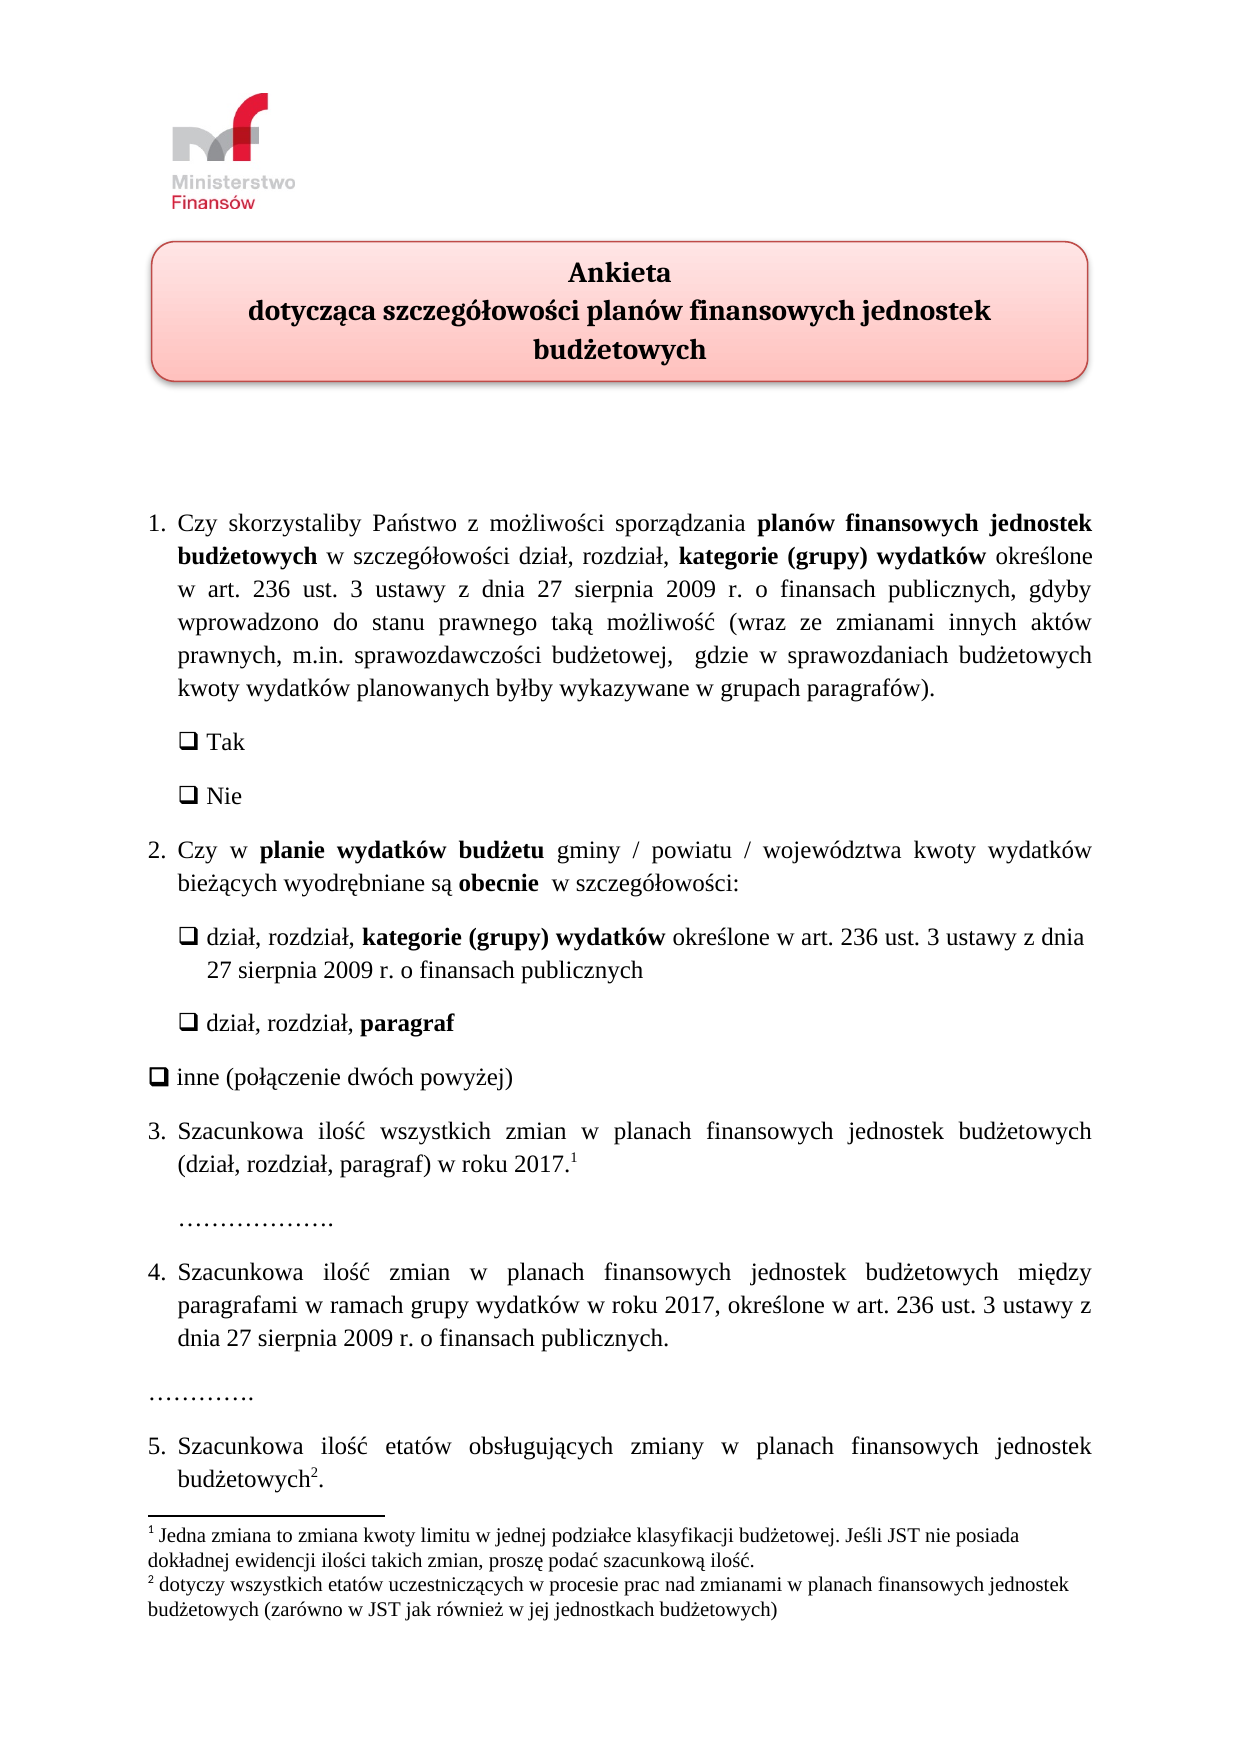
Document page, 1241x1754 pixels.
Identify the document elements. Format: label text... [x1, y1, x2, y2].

text inne (połączenie dwóch powyżej) [148, 1062, 1093, 1091]
list Szacunkowa ilość wszystkich zmian w planach finansowych jednostek budżetowych (dział, rozdział, paragraf) w roku 2017. [148, 1116, 1093, 1178]
text …………. [148, 1377, 1093, 1406]
picture [172, 93, 295, 209]
list ………………. [177, 1203, 1093, 1232]
list dział, rozdział, kategorie (grupy) wydatków określone w art. 236 ust. 3 ustawy z dnia 27 sierpnia 2009 r. o finansach publicznych [177, 922, 1093, 983]
list dział, rozdział, paragraf [177, 1008, 1093, 1037]
list Tak [177, 727, 1093, 756]
list Czy skorzystaliby Państwo z możliwości sporządzania planów finansowych jednostek budżetowych w szczegółowości dział, rozdział, kategorie (grupy) wydatków określone w art. 236 ust. 3 ustawy z dnia 27 sierpnia 2009 r. o finansach publicznych, gdyby wprowadzono do stanu prawnego taką możliwość (wraz ze zmianami innych aktów prawnych, m.in. sprawozdawczości budżetowej, gdzie w sprawozdaniach budżetowych kwoty wydatków planowanych byłby wykazywane w grupach paragrafów). [148, 508, 1093, 702]
list Szacunkowa ilość zmian w planach finansowych jednostek budżetowych między paragrafami w ramach grupy wydatków w roku 2017, określone w art. 236 ust. 3 ustawy z dnia 27 sierpnia 2009 r. o finansach publicznych. [148, 1257, 1093, 1352]
list Szacunkowa ilość etatów obsługujących zmiany w planach finansowych jednostek budżetowych. [148, 1431, 1093, 1492]
list Czy w planie wydatków budżetu gminy / powiatu / województwa kwoty wydatków bieżących wyodrębniane są obecnie w szczegółowości: [148, 835, 1093, 897]
list Nie [177, 781, 1093, 810]
